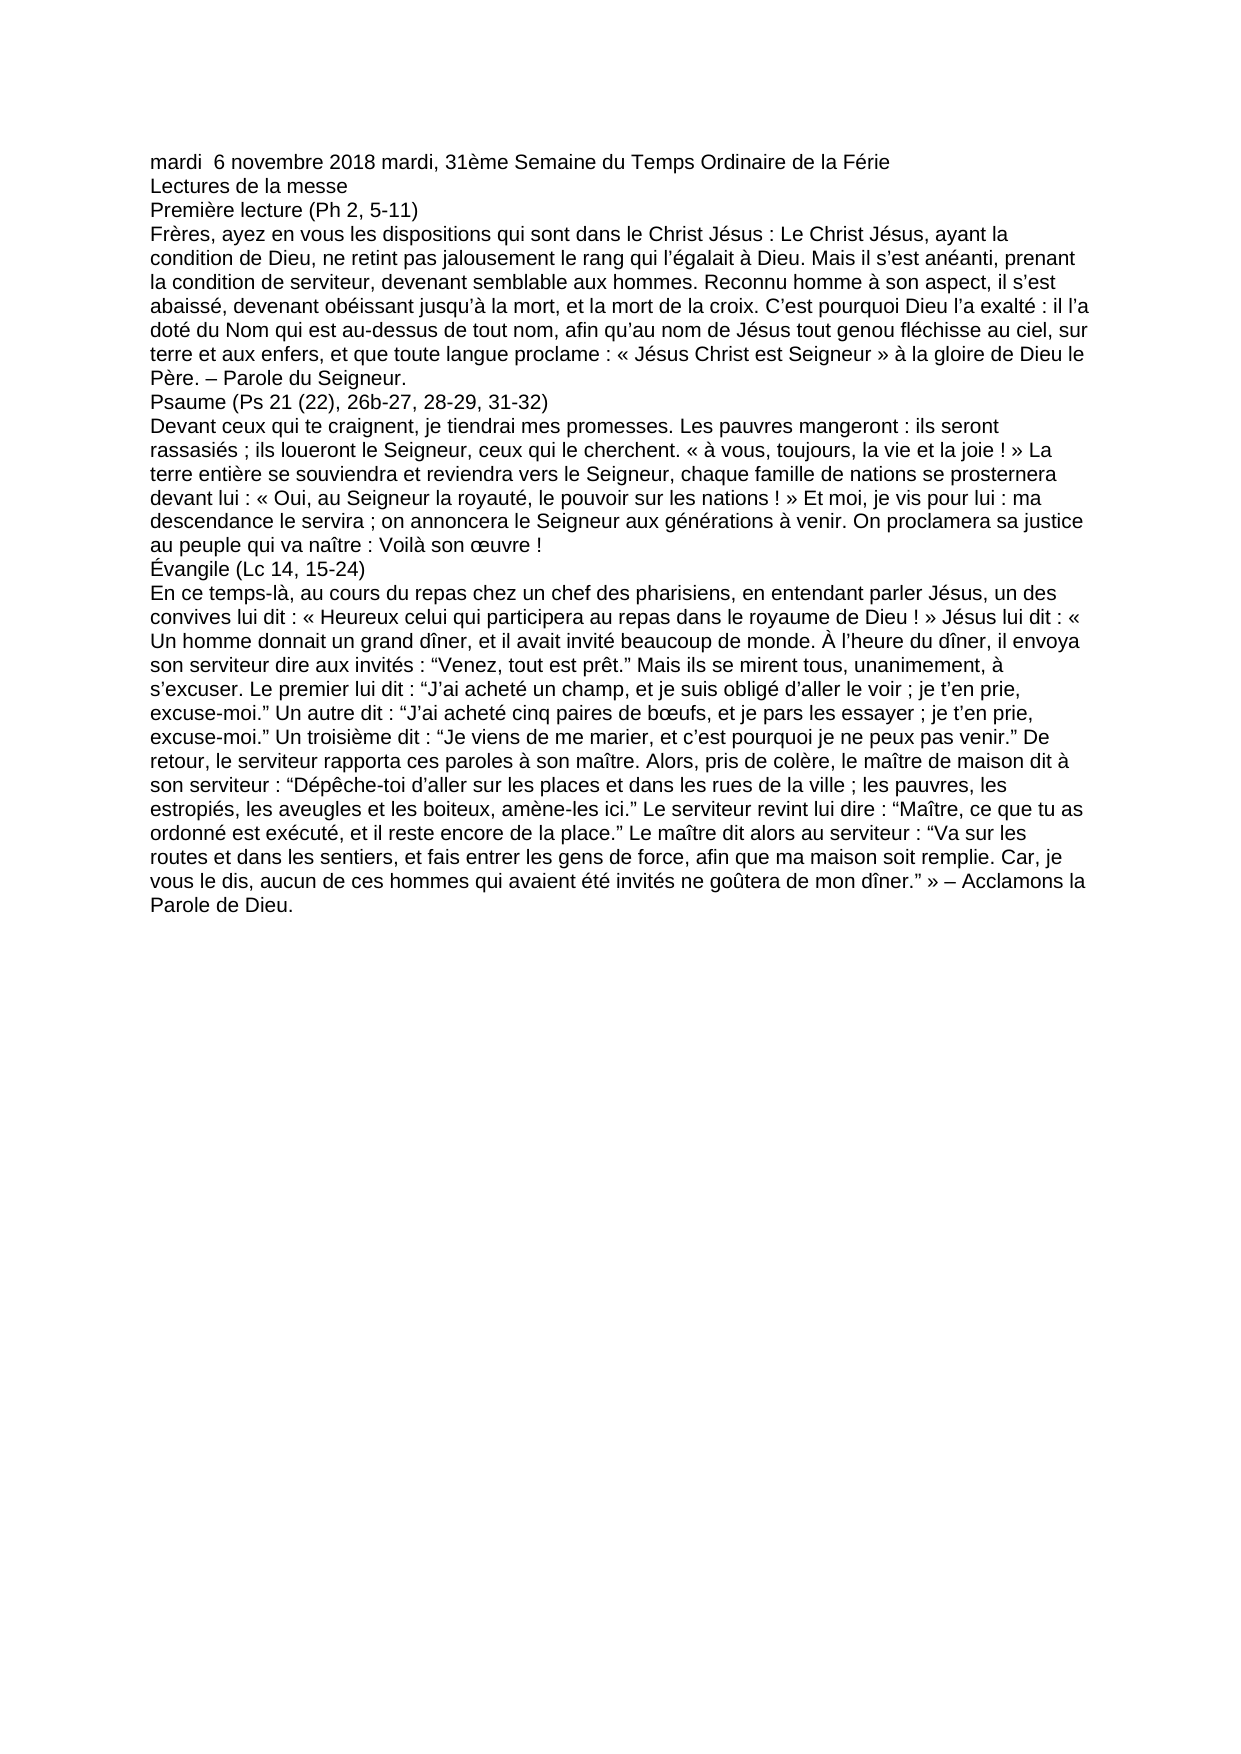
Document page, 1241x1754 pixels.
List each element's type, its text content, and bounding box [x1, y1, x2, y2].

text Devant ceux qui te craignent, je tiendrai mes promesses. Les pauvres mangeront : ils seront rassasiés ; ils loueront le Seigneur, ceux qui le cherchent. « à vous, toujours, la vie et la joie ! » La terre entière se souviendra et reviendra vers le Seigneur, chaque famille de nations se prosternera devant lui : « Oui, au Seigneur la royauté, le pouvoir sur les nations ! » Et moi, je vis pour lui : ma descendance le servira ; on annoncera le Seigneur aux générations à venir. On proclamera sa justice au peuple qui va naître : Voilà son œuvre ! [150, 413, 1090, 557]
text En ce temps-là, au cours du repas chez un chef des pharisiens, en entendant parler Jésus, un des convives lui dit : « Heureux celui qui participera au repas dans le royaume de Dieu ! » Jésus lui dit : « Un homme donnait un grand dîner, et il avait invité beaucoup de monde. À l’heure du dîner, il envoya son serviteur dire aux invités : “Venez, tout est prêt.” Mais ils se mirent tous, unanimement, à s’excuser. Le premier lui dit : “J’ai acheté un champ, et je suis obligé d’aller le voir ; je t’en prie, excuse-moi.” Un autre dit : “J’ai acheté cinq paires de bœufs, et je pars les essayer ; je t’en prie, excuse-moi.” Un troisième dit : “Je viens de me marier, et c’est pourquoi je ne peux pas venir.” De retour, le serviteur rapporta ces paroles à son maître. Alors, pris de colère, le maître de maison dit à son serviteur : “Dépêche-toi d’aller sur les places et dans les rues de la ville ; les pauvres, les estropiés, les aveugles et les boiteux, amène-les ici.” Le serviteur revint lui dire : “Maître, ce que tu as ordonné est exécuté, et il reste encore de la place.” Le maître dit alors au serviteur : “Va sur les routes et dans les sentiers, et fais entrer les gens de force, afin que ma maison soit remplie. Car, je vous le dis, aucun de ces hommes qui avaient été invités ne goûtera de mon dîner.” » – Acclamons la Parole de Dieu. [150, 581, 1090, 917]
text Frères, ayez en vous les dispositions qui sont dans le Christ Jésus : Le Christ Jésus, ayant la condition de Dieu, ne retint pas jalousement le rang qui l’égalait à Dieu. Mais il s’est anéanti, prenant la condition de serviteur, devenant semblable aux hommes. Reconnu homme à son aspect, il s’est abaissé, devenant obéissant jusqu’à la mort, et la mort de la croix. C’est pourquoi Dieu l’a exalté : il l’a doté du Nom qui est au-dessus de tout nom, afin qu’au nom de Jésus tout genou fléchisse au ciel, sur terre et aux enfers, et que toute langue proclame : « Jésus Christ est Seigneur » à la gloire de Dieu le Père. – Parole du Seigneur. [150, 222, 1090, 389]
